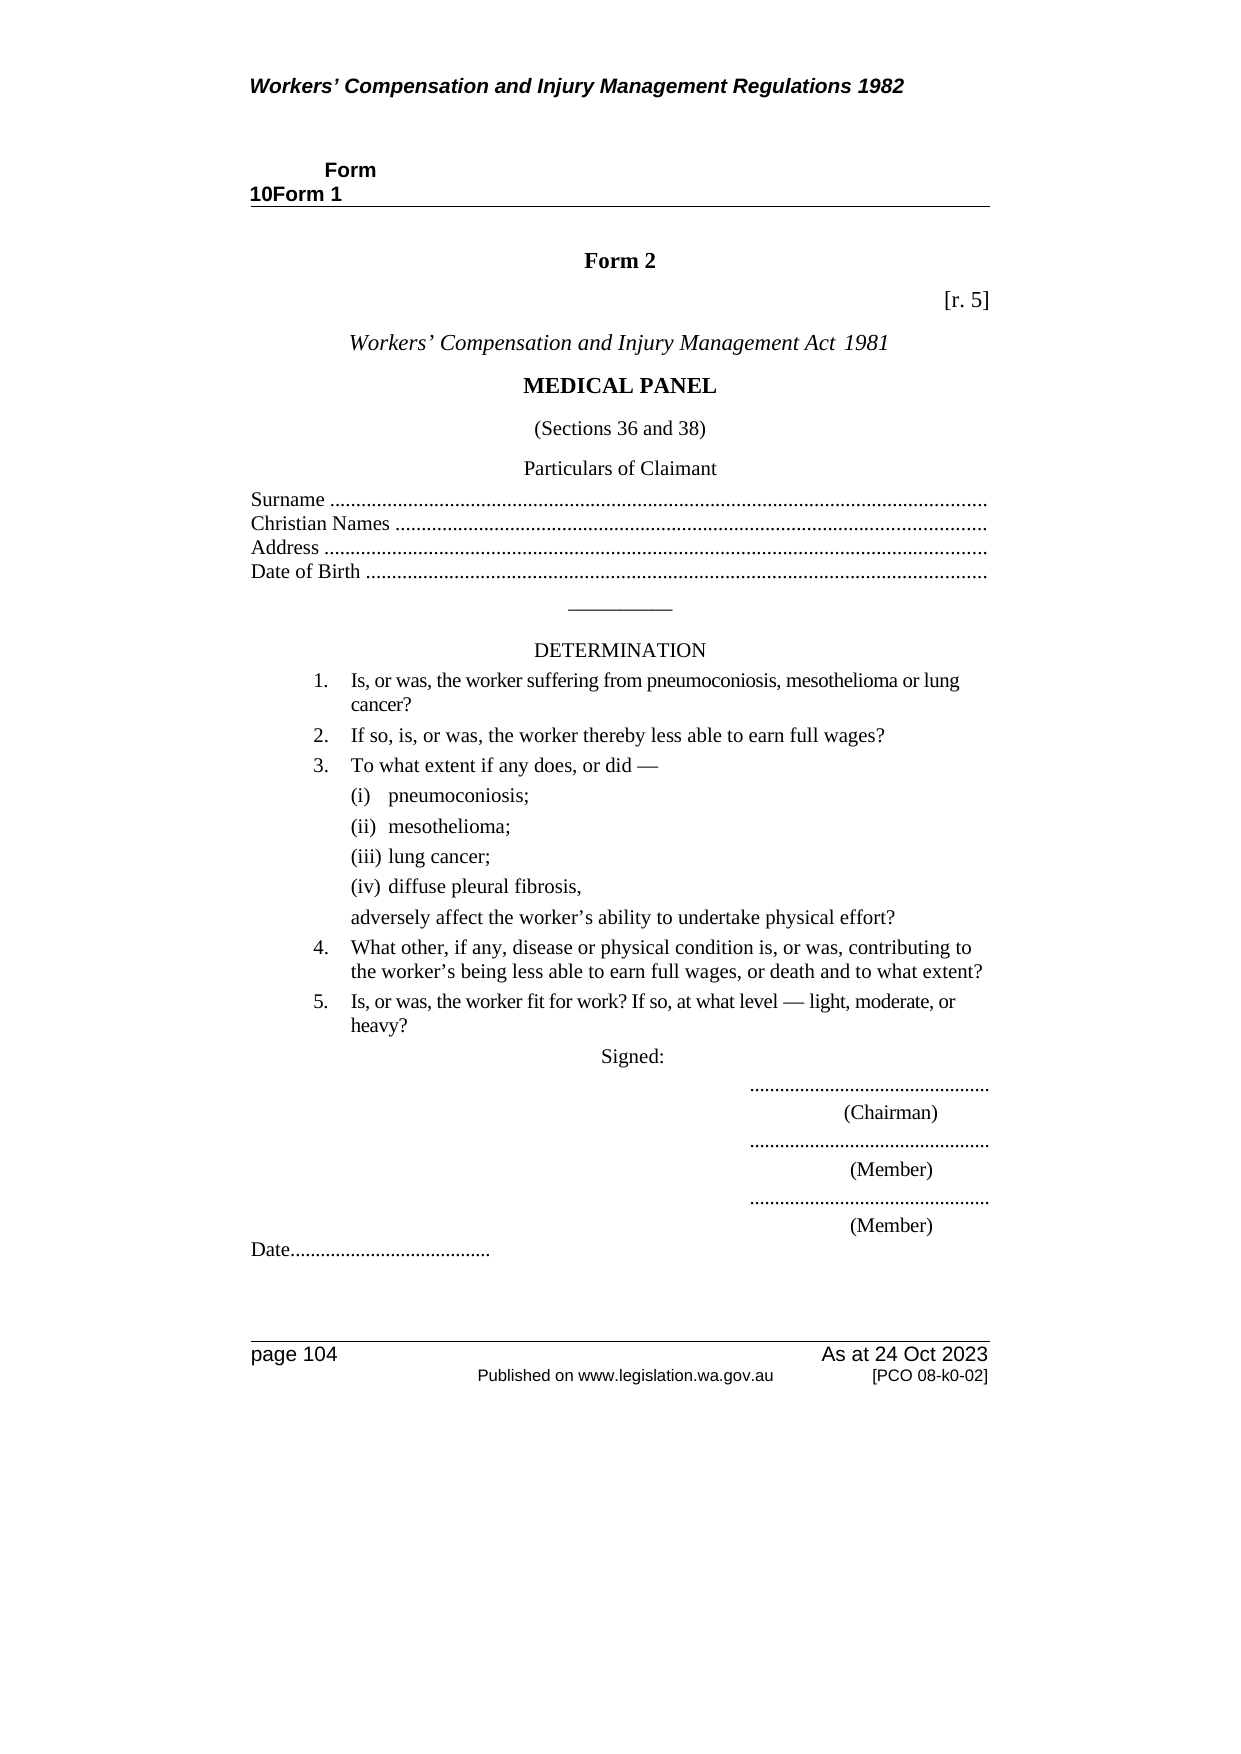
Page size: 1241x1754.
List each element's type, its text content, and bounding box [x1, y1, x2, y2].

text Date........................................ [251, 1237, 990, 1261]
subtitle (Sections 36 and 38) [251, 415, 990, 439]
text 4. What other, if any, disease or physical condition is, or was, contributing to the worker’s being less able to earn full wages, or death and to what extent? [276, 935, 990, 983]
text ................................................ [251, 1128, 990, 1152]
text 1. Is, or was, the worker suffering from pneumoconiosis, mesothelioma or lung cancer? [276, 668, 990, 716]
text (iii) lung cancer; [276, 844, 990, 868]
text (iv) diffuse pleural fibrosis, [276, 874, 990, 898]
subtitle Particulars of Claimant [251, 456, 990, 480]
text Surname [251, 486, 990, 511]
subtitle Form 2 [251, 247, 990, 274]
text adversely affect the worker’s ability to undertake physical effort? [276, 904, 990, 929]
text ................................................ [251, 1185, 990, 1209]
text Christian Names [251, 511, 990, 534]
text DETERMINATION [251, 638, 990, 662]
text 2. If so, is, or was, the worker thereby less able to earn full wages? [276, 723, 990, 747]
text 5. Is, or was, the worker fit for work? If so, at what level — light, moderate, or heavy? [276, 989, 990, 1037]
text Address [251, 534, 990, 559]
subtitle MEDICAL PANEL [251, 372, 990, 399]
text ................................................ [251, 1072, 990, 1096]
text (Member) [251, 1213, 990, 1237]
text (i) pneumoconiosis; [276, 783, 990, 807]
text Signed: [276, 1044, 990, 1068]
text (Member) [251, 1157, 990, 1181]
text [r. 5] [251, 286, 990, 313]
text 3. To what extent if any does, or did — [276, 753, 990, 777]
text (ii) mesothelioma; [276, 814, 990, 838]
text Date of Birth [251, 559, 990, 583]
text __________ [251, 589, 990, 613]
text (Chairman) [251, 1100, 990, 1124]
subtitle Workers’ Compensation and Injury Management Act 1981 [251, 329, 990, 356]
